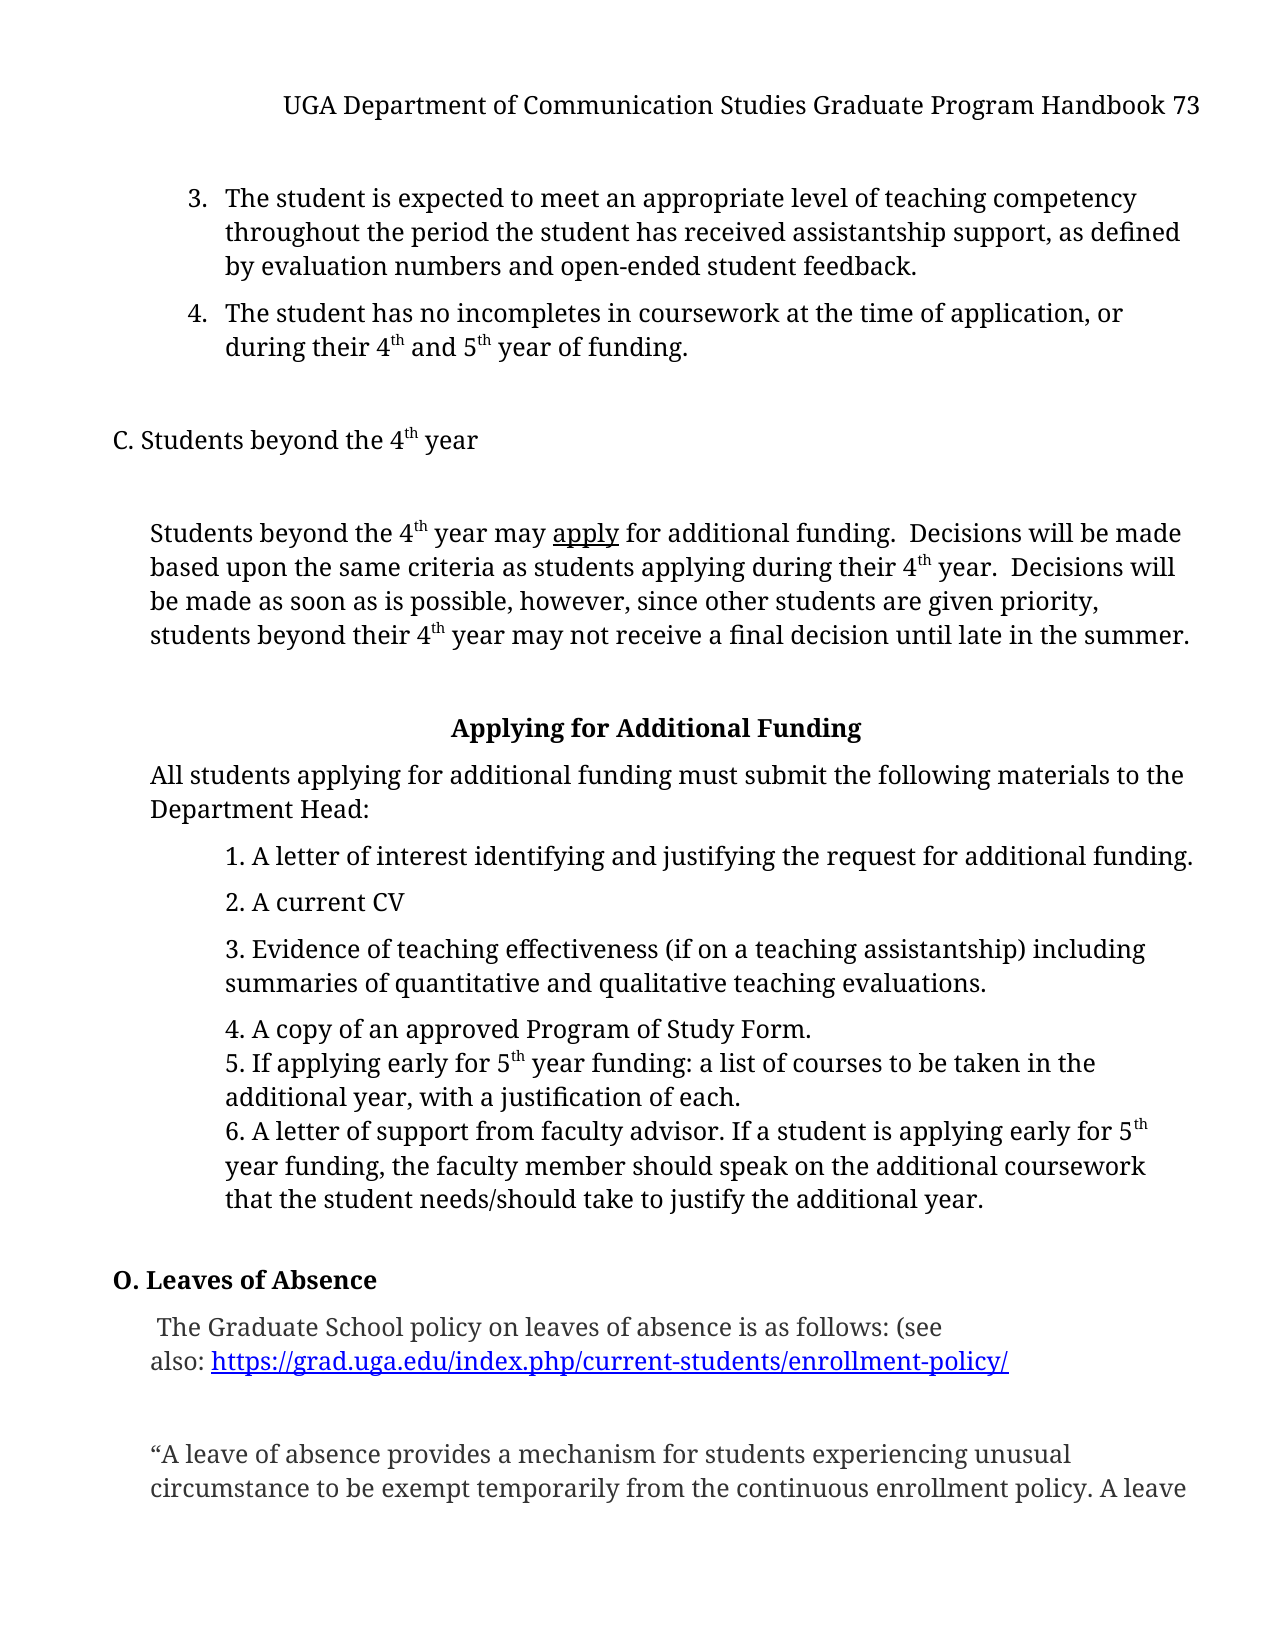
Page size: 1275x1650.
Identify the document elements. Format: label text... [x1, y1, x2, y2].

text 3. Evidence of teaching effectiveness (if on a teaching assistantship) including summaries of quantitative and qualitative teaching evaluations. [225, 931, 1200, 999]
list 5. If applying early for 5th year funding: a list of courses to be taken in the additional year, with a justification of each. [225, 1046, 1200, 1114]
list 6. A letter of support from faculty advisor. If a student is applying early for 5th year funding, the faculty member should speak on the additional coursework that the student needs/should take to justify the additional year. [225, 1114, 1200, 1216]
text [150, 1437, 1200, 1505]
text The Graduate School policy on leaves of absence is as follows: (see also: https://grad.uga.edu/index.php/current-students/enrollment-policy/ [150, 1309, 1200, 1377]
list 4. A copy of an approved Program of Study Form. [150, 1012, 1200, 1046]
text C. Students beyond the 4th year [112, 422, 1200, 457]
text Students beyond the 4th year may apply for additional funding. Decisions will be made based upon the same criteria as students applying during their 4th year. Decisions will be made as soon as is possible, however, since other students are given priority, students beyond their 4th year may not receive a final decision until late in the summer. [150, 516, 1200, 652]
list The student has no incompletes in coursework at the time of application, or during their 4th and 5th year of funding. [187, 295, 1200, 363]
list The student is expected to meet an appropriate level of teaching competency throughout the period the student has received assistantship support, as defined by evaluation numbers and open-ended student feedback. [187, 181, 1200, 283]
subtitle O. Leaves of Absence [112, 1263, 1200, 1297]
text All students applying for additional funding must submit the following materials to the Department Head: [150, 757, 1200, 826]
text Applying for Additional Funding [112, 711, 1200, 745]
text 1. A letter of interest identifying and justifying the request for additional funding. [187, 838, 1200, 872]
text 2. A current CV [150, 885, 1200, 919]
